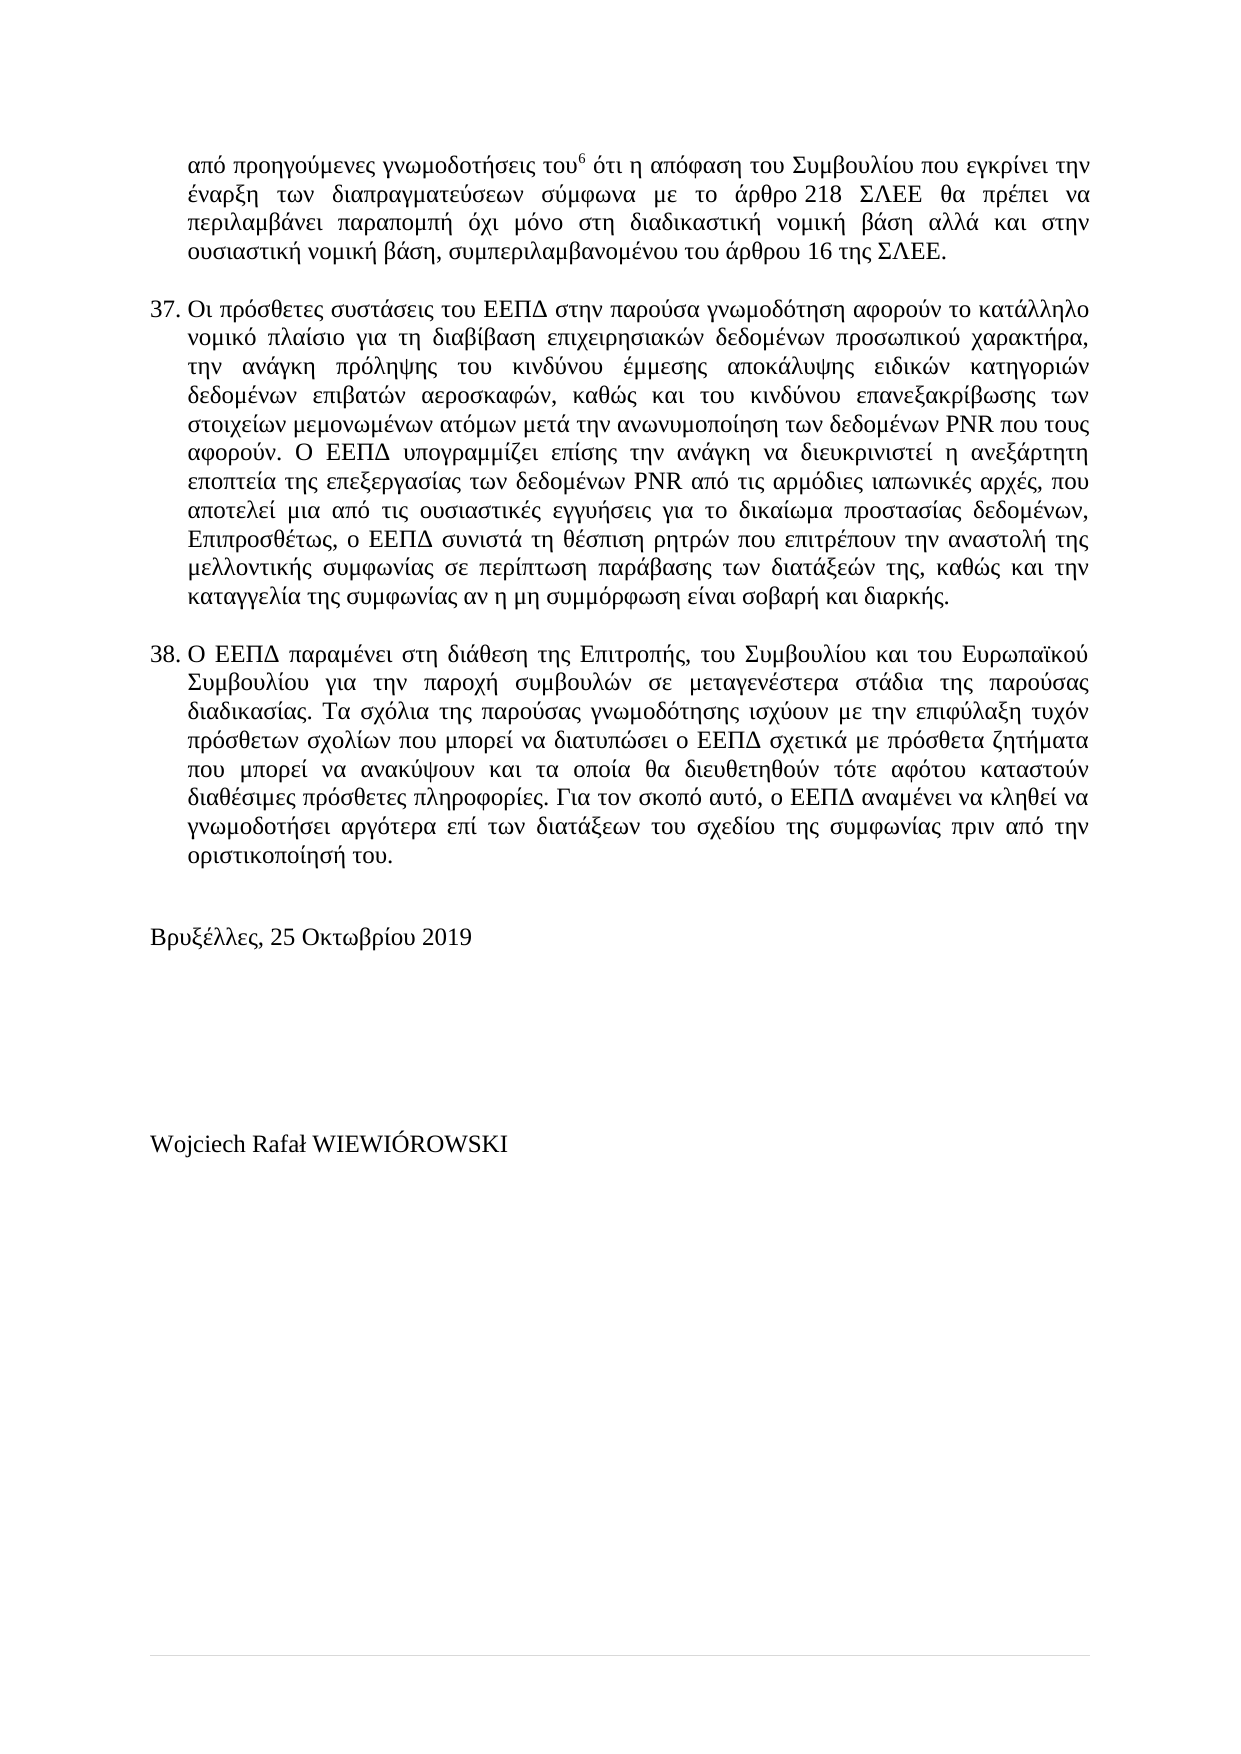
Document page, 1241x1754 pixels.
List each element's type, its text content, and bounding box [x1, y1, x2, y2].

list Ο ΕΕΠΔ παραμένει στη διάθεση της Επιτροπής, του Συμβουλίου και του Ευρωπαϊκού Συμβουλίου για την παροχή συμβουλών σε μεταγενέστερα στάδια της παρούσας διαδικασίας. Τα σχόλια της παρούσας γνωμοδότησης ισχύουν με την επιφύλαξη τυχόν πρόσθετων σχολίων που μπορεί να διατυπώσει ο ΕΕΠΔ σχετικά με πρόσθετα ζητήματα που μπορεί να ανακύψουν και τα οποία θα διευθετηθούν τότε αφότου καταστούν διαθέσιμες πρόσθετες πληροφορίες. Για τον σκοπό αυτό, ο ΕΕΠΔ αναμένει να κληθεί να γνωμοδοτήσει αργότερα επί των διατάξεων του σχεδίου της συμφωνίας πριν από την οριστικοποίησή του. [150, 639, 1090, 869]
text Βρυξέλλες, 25 Οκτωβρίου 2019 [150, 922, 1090, 951]
list Οι πρόσθετες συστάσεις του ΕΕΠΔ στην παρούσα γνωμοδότηση αφορούν το κατάλληλο νομικό πλαίσιο για τη διαβίβαση επιχειρησιακών δεδομένων προσωπικού χαρακτήρα, την ανάγκη πρόληψης του κινδύνου έμμεσης αποκάλυψης ειδικών κατηγοριών δεδομένων επιβατών αεροσκαφών, καθώς και του κινδύνου επανεξακρίβωσης των στοιχείων μεμονωμένων ατόμων μετά την ανωνυμοποίηση των δεδομένων PNR που τους αφορούν. Ο ΕΕΠΔ υπογραμμίζει επίσης την ανάγκη να διευκρινιστεί η ανεξάρτητη εποπτεία της επεξεργασίας των δεδομένων PNR από τις αρμόδιες ιαπωνικές αρχές, που αποτελεί μια από τις ουσιαστικές εγγυήσεις για το δικαίωμα προστασίας δεδομένων, Επιπροσθέτως, ο ΕΕΠΔ συνιστά τη θέσπιση ρητρών που επιτρέπουν την αναστολή της μελλοντικής συμφωνίας σε περίπτωση παράβασης των διατάξεών της, καθώς και την καταγγελία της συμφωνίας αν η μη συμμόρφωση είναι σοβαρή και διαρκής. [150, 294, 1090, 610]
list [150, 150, 1090, 265]
text Wojciech Rafał WIEWIÓROWSKI [150, 1129, 1090, 1157]
